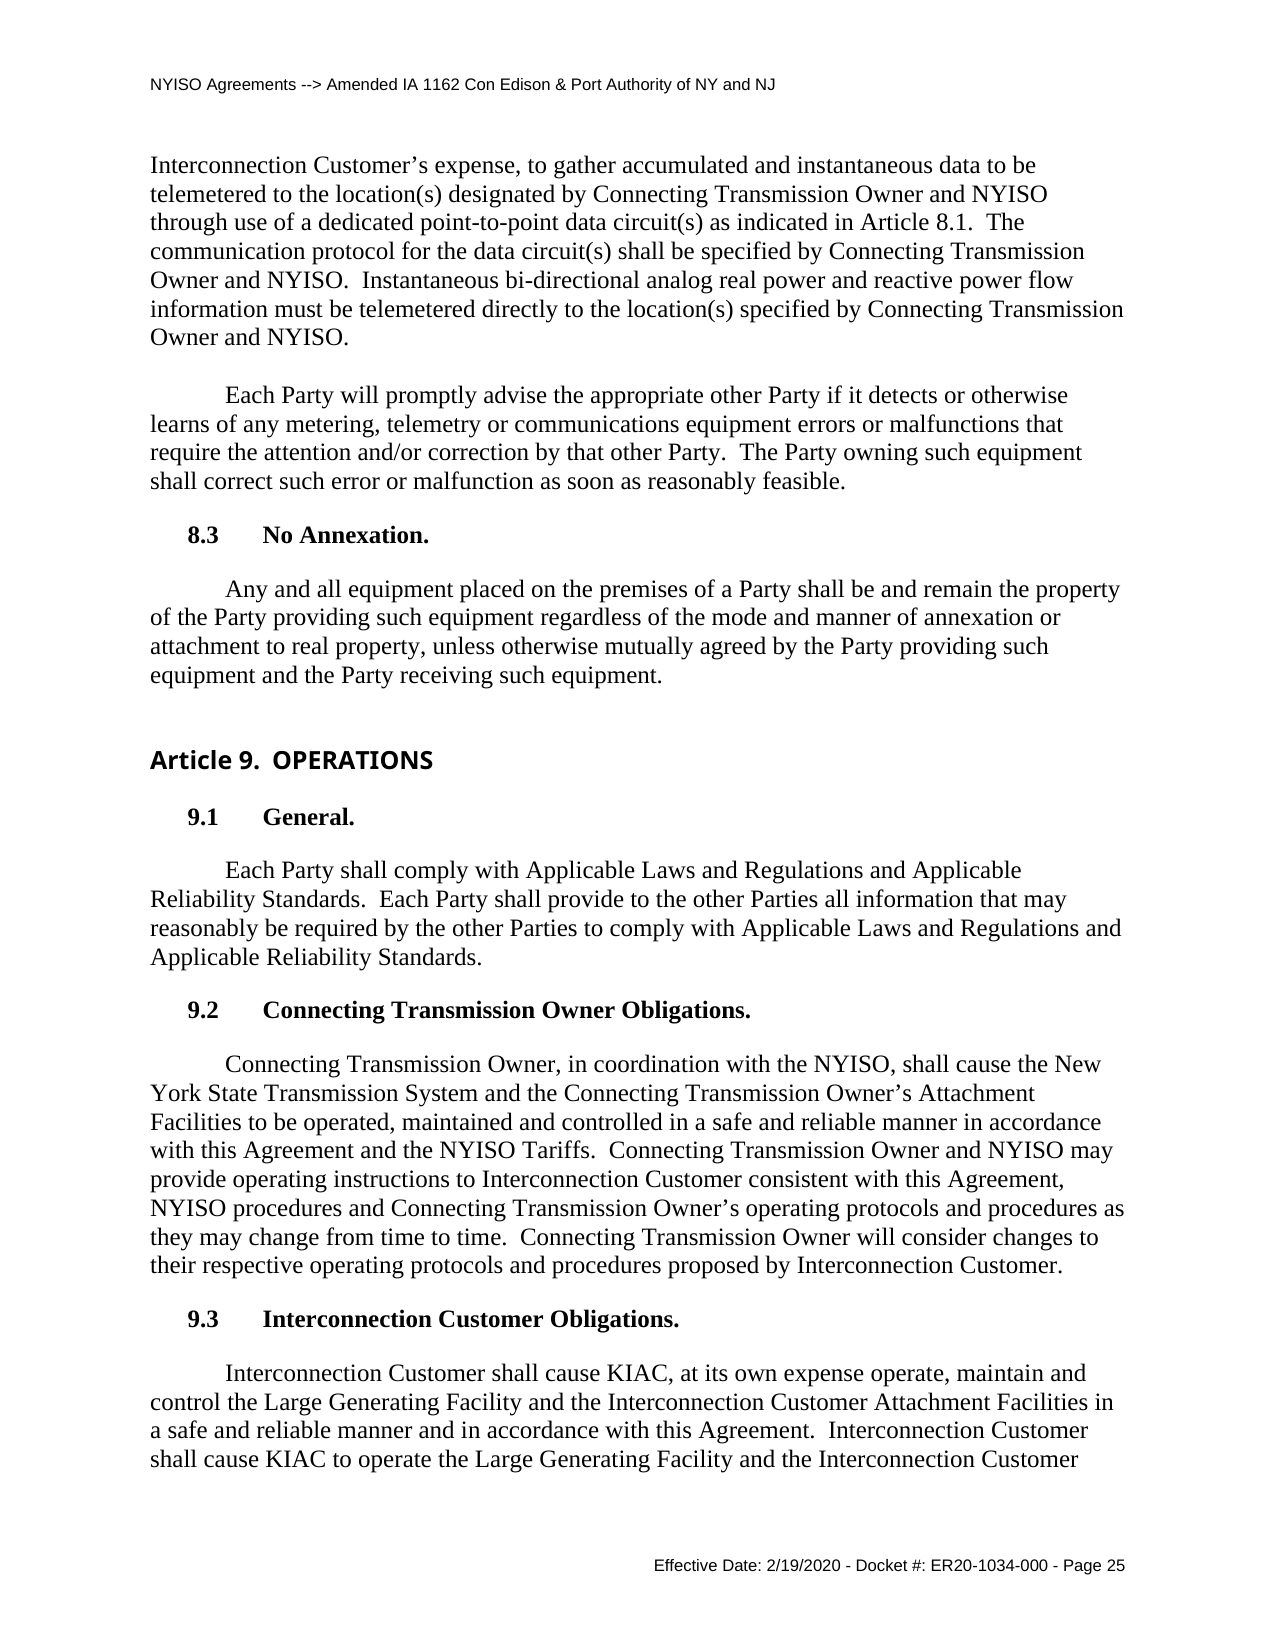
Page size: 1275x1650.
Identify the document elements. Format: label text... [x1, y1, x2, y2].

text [150, 1358, 1125, 1473]
text Each Party will promptly advise the appropriate other Party if it detects or otherwise learns of any metering, telemetry or communications equipment errors or malfunctions that require the attention and/or correction by that other Party. The Party owning such equipment shall correct such error or malfunction as soon as reasonably feasible. [150, 380, 1125, 495]
subtitle General. [187, 802, 1125, 830]
subtitle OPERATIONS [150, 742, 1125, 777]
subtitle Connecting Transmission Owner Obligations. [187, 995, 1125, 1024]
subtitle Interconnection Customer Obligations. [187, 1304, 1125, 1333]
text Any and all equipment placed on the premises of a Party shall be and remain the property of the Party providing such equipment regardless of the mode and manner of annexation or attachment to real property, unless otherwise mutually agreed by the Party providing such equipment and the Party receiving such equipment. [150, 574, 1125, 689]
subtitle No Annexation. [187, 520, 1125, 549]
text Connecting Transmission Owner, in coordination with the NYISO, shall cause the New York State Transmission System and the Connecting Transmission Owner’s Attachment Facilities to be operated, maintained and controlled in a safe and reliable manner in accordance with this Agreement and the NYISO Tariffs. Connecting Transmission Owner and NYISO may provide operating instructions to Interconnection Customer consistent with this Agreement, NYISO procedures and Connecting Transmission Owner’s operating protocols and procedures as they may change from time to time. Connecting Transmission Owner will consider changes to their respective operating protocols and procedures proposed by Interconnection Customer. [150, 1049, 1125, 1279]
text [150, 150, 1125, 351]
text Each Party shall comply with Applicable Laws and Regulations and Applicable Reliability Standards. Each Party shall provide to the other Parties all information that may reasonably be required by the other Parties to comply with Applicable Laws and Regulations and Applicable Reliability Standards. [150, 855, 1125, 970]
